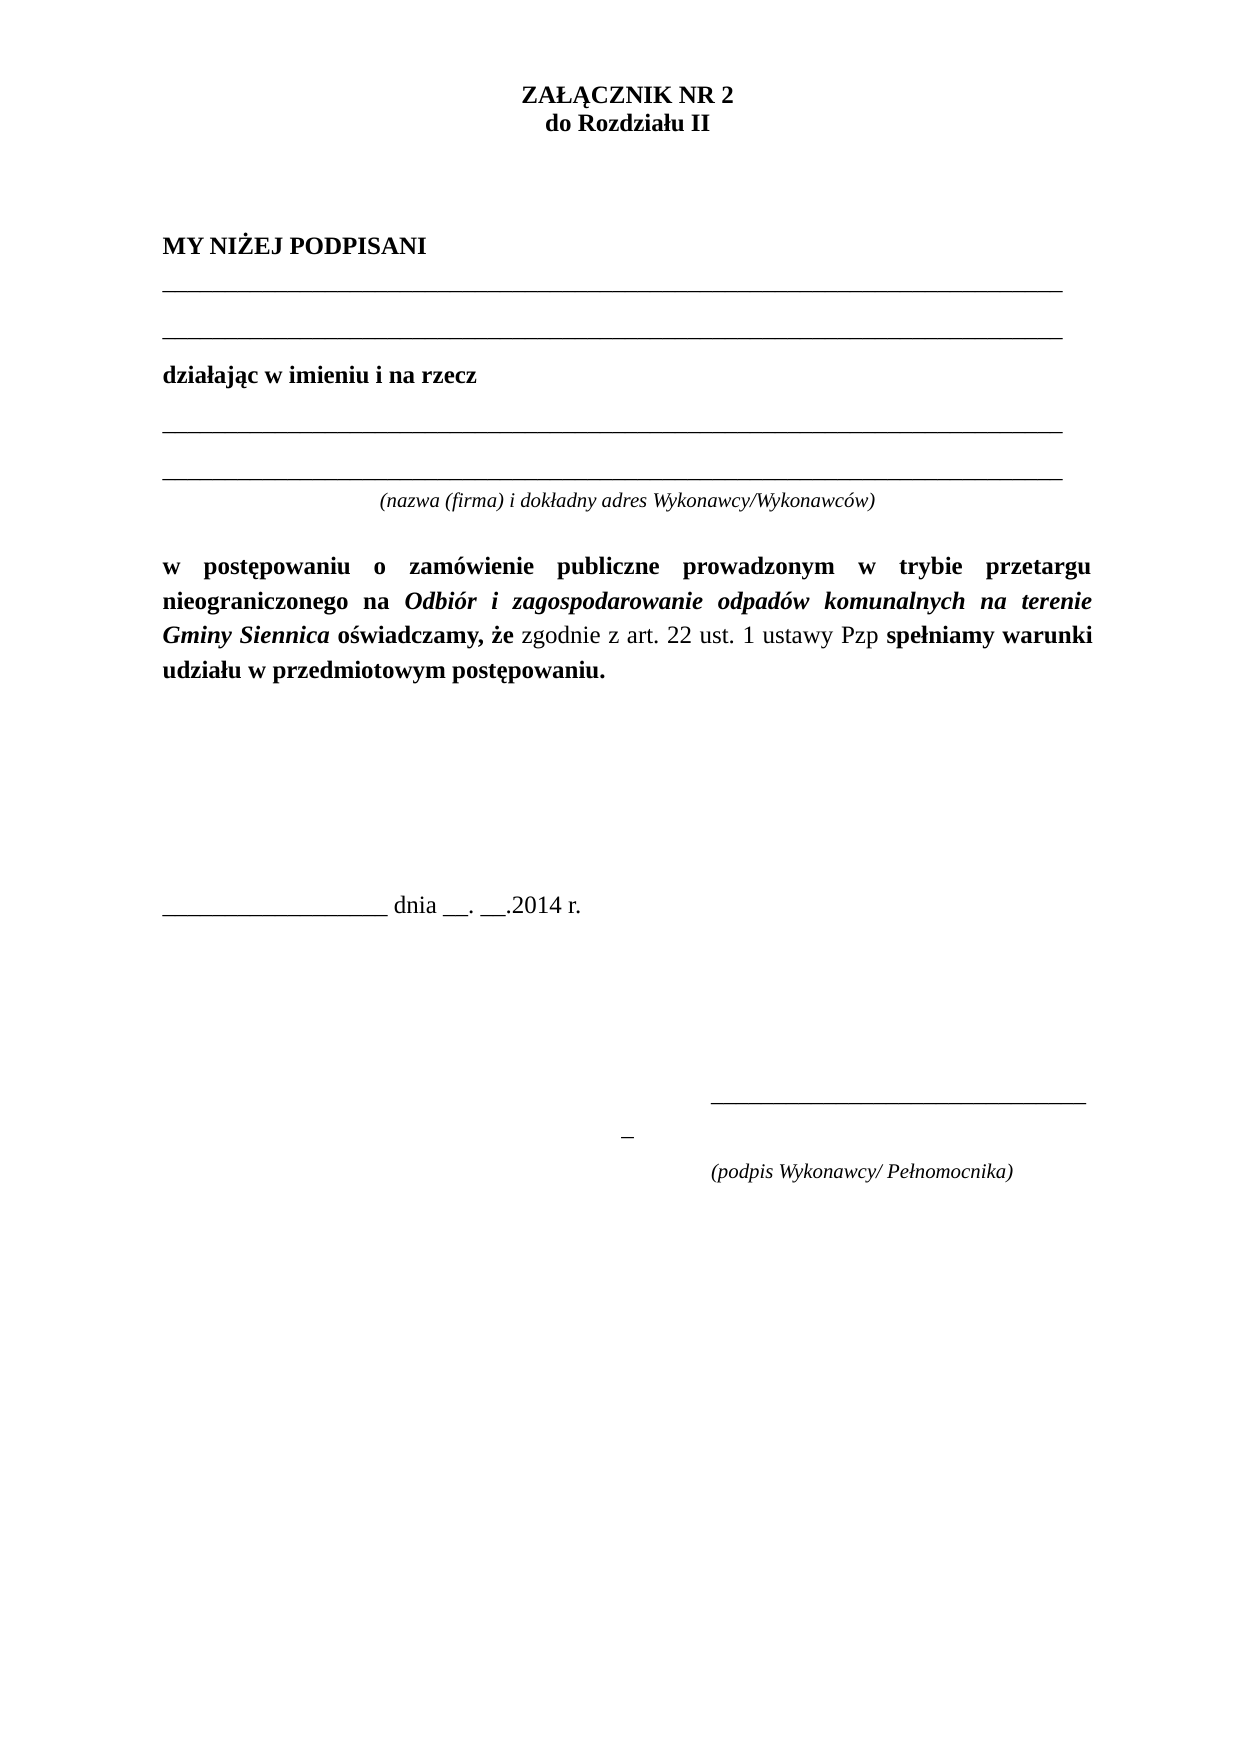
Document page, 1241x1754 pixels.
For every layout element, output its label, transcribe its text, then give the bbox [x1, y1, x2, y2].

text __________________ dnia __. __.2014 r. [162, 890, 1092, 918]
text MY NIŻEJ PODPISANI [162, 231, 1092, 260]
text do Rozdziału II [162, 108, 1092, 137]
text (nazwa (firma) i dokładny adres Wykonawcy/Wykonawców) [162, 488, 1092, 512]
text ZAŁĄCZNIK NR 2 [162, 80, 1092, 108]
text w postępowaniu o zamówienie publiczne prowadzonym w trybie przetargu nieograniczonego na Odbiór i zagospodarowanie odpadów komunalnych na terenie Gminy Siennica oświadczamy, że zgodnie z art. 22 ust. 1 ustawy Pzp spełniamy warunki udziału w przedmiotowym postępowaniu. [162, 551, 1092, 684]
text ________________________________________________________________________ [162, 407, 1092, 435]
text działając w imieniu i na rzecz [162, 360, 1092, 388]
text (podpis Wykonawcy/ Pełnomocnika) [162, 1159, 1092, 1183]
text ________________________________________________________________________ [162, 266, 1092, 294]
text _______________________________ [162, 1078, 1092, 1141]
text ________________________________________________________________________ [162, 313, 1092, 341]
text ________________________________________________________________________ [162, 454, 1092, 482]
